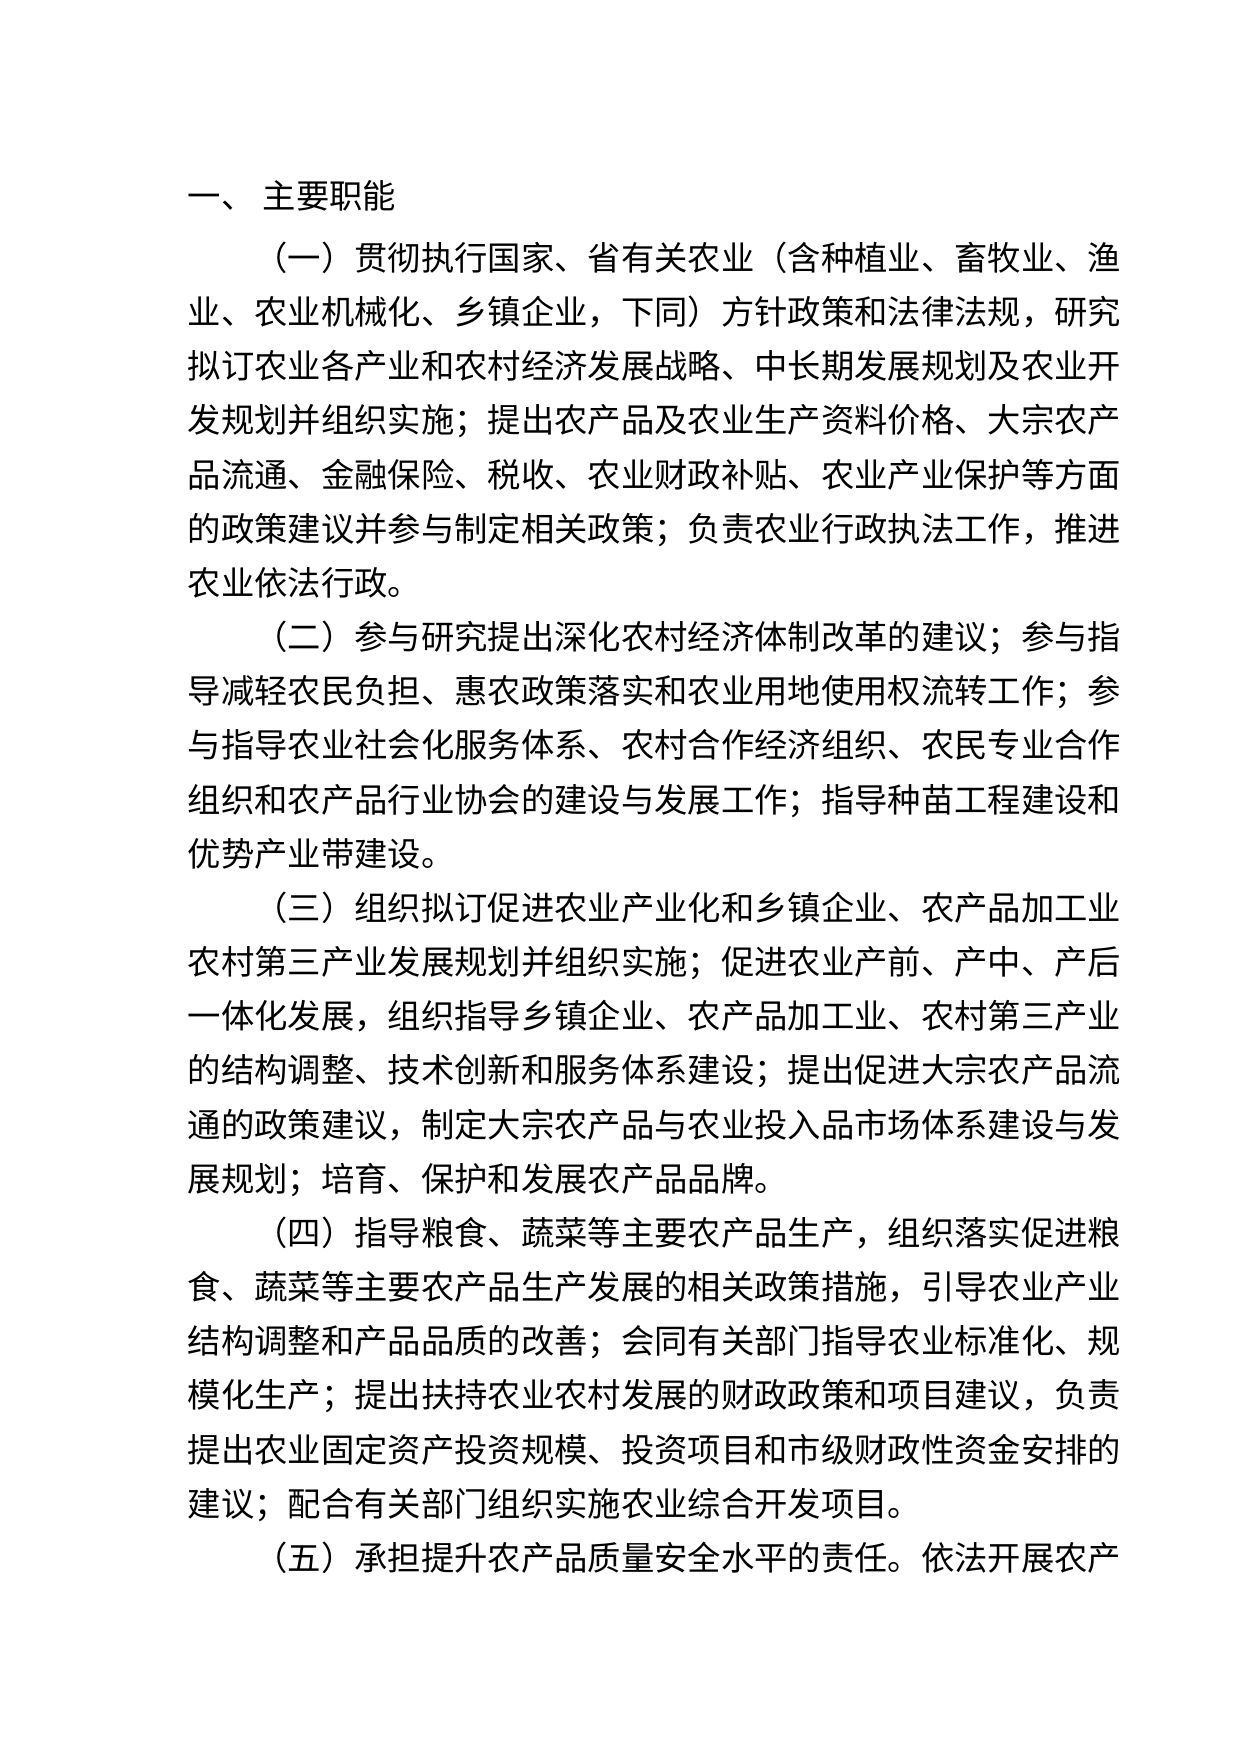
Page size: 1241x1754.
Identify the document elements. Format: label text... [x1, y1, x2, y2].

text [187, 1527, 1122, 1581]
list 主要职能 [187, 162, 1122, 227]
text （四）指导粮食、蔬菜等主要农产品生产，组织落实促进粮食、蔬菜等主要农产品生产发展的相关政策措施，引导农业产业结构调整和产品品质的改善；会同有关部门指导农业标准化、规模化生产；提出扶持农业农村发展的财政政策和项目建议，负责提出农业固定资产投资规模、投资项目和市级财政性资金安排的建议；配合有关部门组织实施农业综合开发项目。 [187, 1202, 1122, 1527]
text （三）组织拟订促进农业产业化和乡镇企业、农产品加工业、农村第三产业发展规划并组织实施；促进农业产前、产中、产后一体化发展，组织指导乡镇企业、农产品加工业、农村第三产业的结构调整、技术创新和服务体系建设；提出促进大宗农产品流通的政策建议，制定大宗农产品与农业投入品市场体系建设与发展规划；培育、保护和发展农产品品牌。 [187, 877, 1122, 1202]
text （二）参与研究提出深化农村经济体制改革的建议；参与指导减轻农民负担、惠农政策落实和农业用地使用权流转工作；参与指导农业社会化服务体系、农村合作经济组织、农民专业合作组织和农产品行业协会的建设与发展工作；指导种苗工程建设和优势产业带建设。 [187, 606, 1122, 877]
text （一）贯彻执行国家、省有关农业（含种植业、畜牧业、渔业、农业机械化、乡镇企业，下同）方针政策和法律法规，研究拟订农业各产业和农村经济发展战略、中长期发展规划及农业开发规划并组织实施；提出农产品及农业生产资料价格、大宗农产品流通、金融保险、税收、农业财政补贴、农业产业保护等方面的政策建议并参与制定相关政策；负责农业行政执法工作，推进农业依法行政。 [187, 227, 1122, 606]
